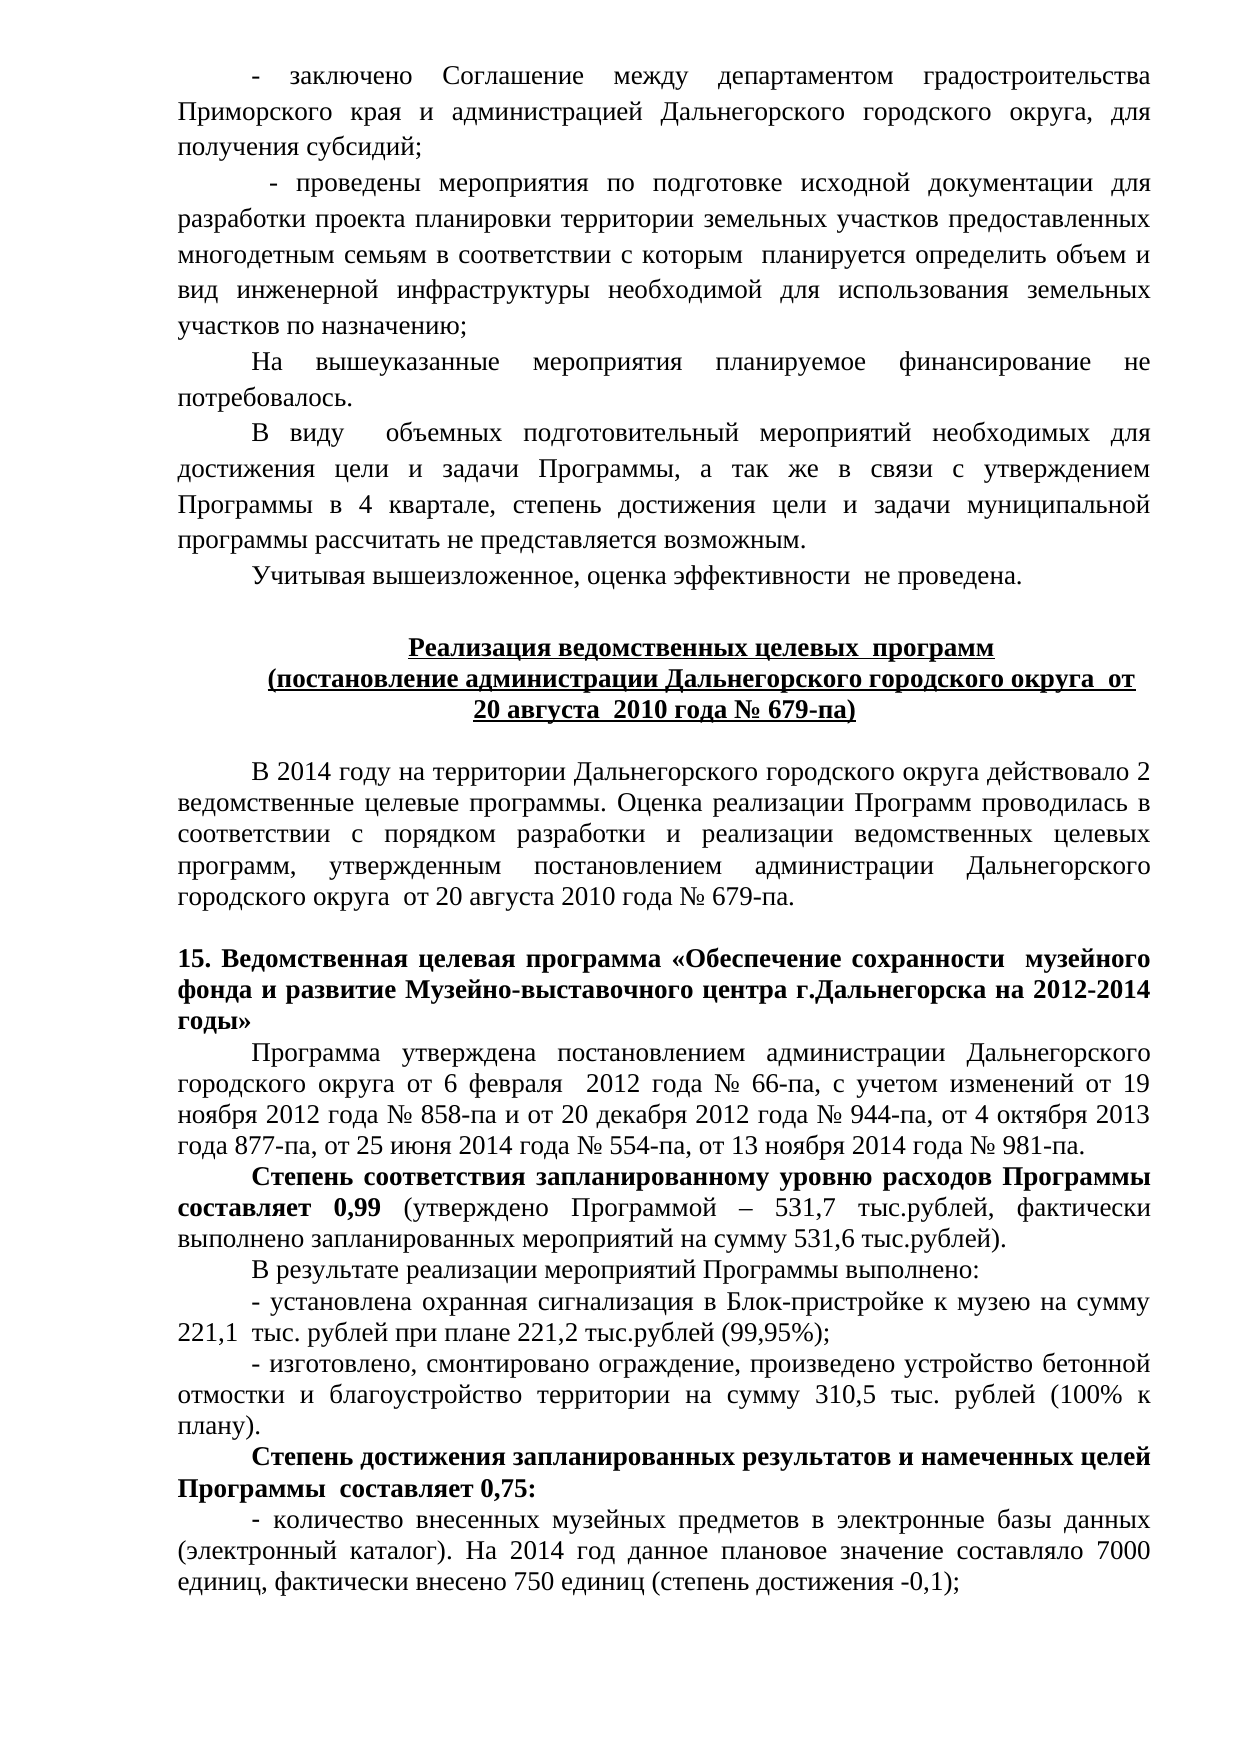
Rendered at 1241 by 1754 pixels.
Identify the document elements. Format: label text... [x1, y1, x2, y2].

text В результате реализации мероприятий Программы выполнено: [177, 1254, 1152, 1285]
text В виду объемных подготовительный мероприятий необходимых для достижения цели и задачи Программы, а так же в связи с утверждением Программы в 4 квартале, степень достижения цели и задачи муниципальной программы рассчитать не представляется возможным. [177, 416, 1152, 555]
text - проведены мероприятия по подготовке исходной документации для разработки проекта планировки территории земельных участков предоставленных многодетным семьям в соответствии с которым планируется определить объем и вид инженерной инфраструктуры необходимой для использования земельных участков по назначению; [177, 166, 1152, 340]
text - установлена охранная сигнализация в Блок-пристройке к музею на сумму 221,1 тыс. рублей при плане 221,2 тыс.рублей (99,95%); [177, 1285, 1152, 1347]
text На вышеуказанные мероприятия планируемое финансирование не потребовалось. [177, 345, 1152, 412]
text 15. Ведомственная целевая программа «Обеспечение сохранности музейного фонда и развитие Музейно-выставочного центра г.Дальнегорска на 2012-2014 годы» [177, 942, 1152, 1036]
text Степень достижения запланированных результатов и намеченных целей Программы составляет 0,75: [177, 1441, 1152, 1503]
text Программа утверждена постановлением администрации Дальнегорского городского округа от 6 февраля 2012 года № 66-па, с учетом изменений от 19 ноября 2012 года № 858-па и от 20 декабря 2012 года № 944-па, от 4 октября 2013 года 877-па, от 25 июня 2014 года № 554-па, от 13 ноября 2014 года № 981-па. [177, 1036, 1152, 1160]
text - заключено Соглашение между департаментом градостроительства Приморского края и администрацией Дальнегорского городского округа, для получения субсидий; [177, 59, 1152, 162]
text Учитывая вышеизложенное, оценка эффективности не проведена. [177, 559, 1152, 590]
text Реализация ведомственных целевых программ [177, 631, 1152, 662]
text В 2014 году на территории Дальнегорского городского округа действовало 2 ведомственные целевые программы. Оценка реализации Программ проводилась в соответствии с порядком разработки и реализации ведомственных целевых программ, утвержденным постановлением администрации Дальнегорского городского округа от 20 августа 2010 года № 679-па. [177, 755, 1152, 911]
text Степень соответствия запланированному уровню расходов Программы составляет 0,99 (утверждено Программой – 531,7 тыс.рублей, фактически выполнено запланированных мероприятий на сумму 531,6 тыс.рублей). [177, 1160, 1152, 1254]
text - изготовлено, смонтировано ограждение, произведено устройство бетонной отмостки и благоустройство территории на сумму 310,5 тыс. рублей (100% к плану). [177, 1347, 1152, 1441]
text - количество внесенных музейных предметов в электронные базы данных (электронный каталог). На 2014 год данное плановое значение составляло 7000 единиц, фактически внесено 750 единиц (степень достижения -0,1); [177, 1503, 1152, 1596]
text (постановление администрации Дальнегорского городского округа от 20 августа 2010 года № 679-па) [177, 662, 1152, 724]
